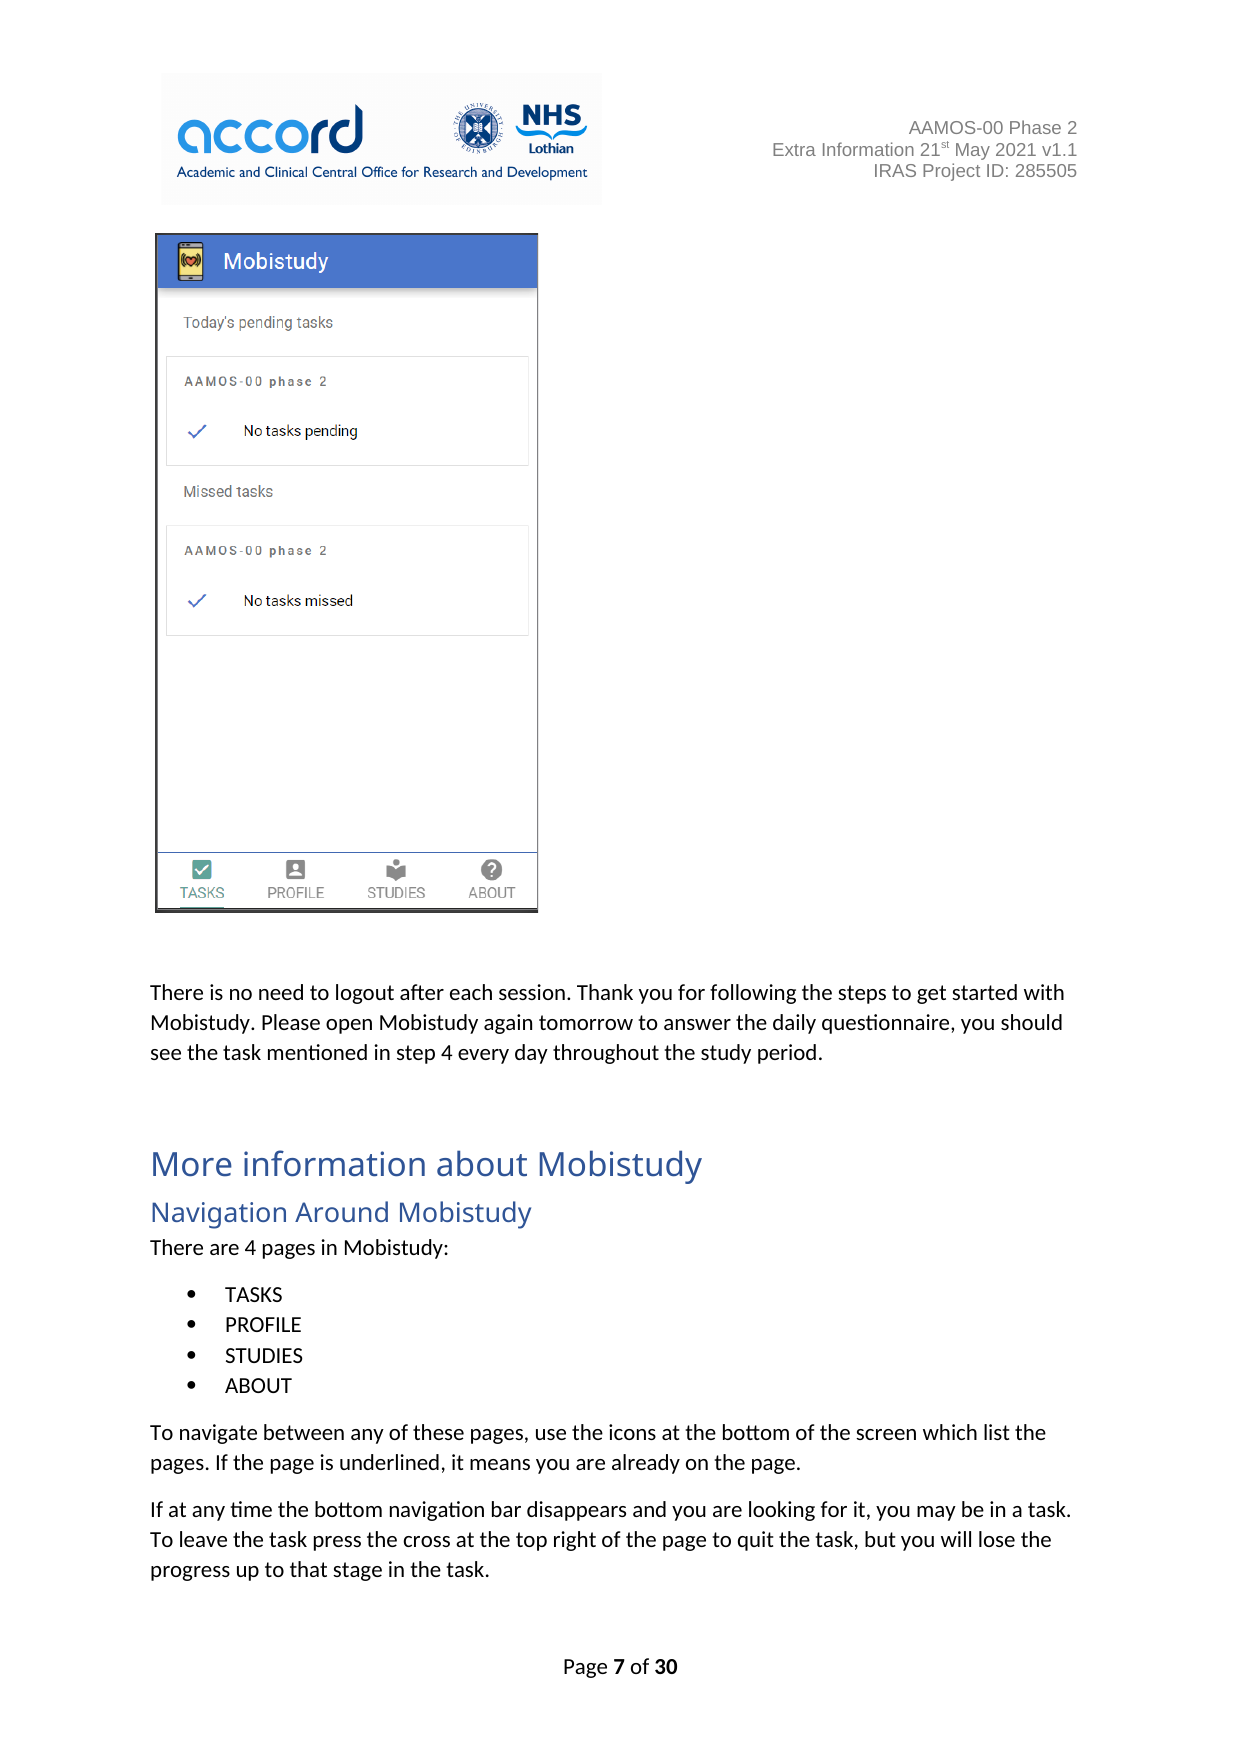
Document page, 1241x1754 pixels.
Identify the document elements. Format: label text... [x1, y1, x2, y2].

picture [155, 233, 539, 913]
list ABOUT [187, 1371, 1090, 1399]
text There is no need to logout after each session. Thank you for following the steps to get started with Mobistudy. Please open Mobistudy again tomorrow to answer the daily questionnaire, you should see the task mentioned in step 4 every day throughout the study period. [150, 978, 1090, 1067]
text To navigate between any of these pages, use the icons at the bottom of the screen which list the pages. If the page is underlined, it means you are already on the page. [150, 1418, 1090, 1476]
list TASKS [187, 1280, 1090, 1308]
subtitle More information about Mobistudy [150, 1141, 1090, 1186]
list STUDIES [187, 1341, 1090, 1369]
picture [161, 73, 602, 205]
text If at any time the bottom navigation bar disappears and you are looking for it, you may be in a task. To leave the task press the cross at the top right of the page to quit the task, but you will lose the progress up to that stage in the task. [150, 1495, 1090, 1583]
text There are 4 pages in Mobistudy: [150, 1233, 1090, 1262]
list PROFILE [187, 1311, 1090, 1339]
subtitle Navigation Around Mobistudy [150, 1194, 1090, 1231]
